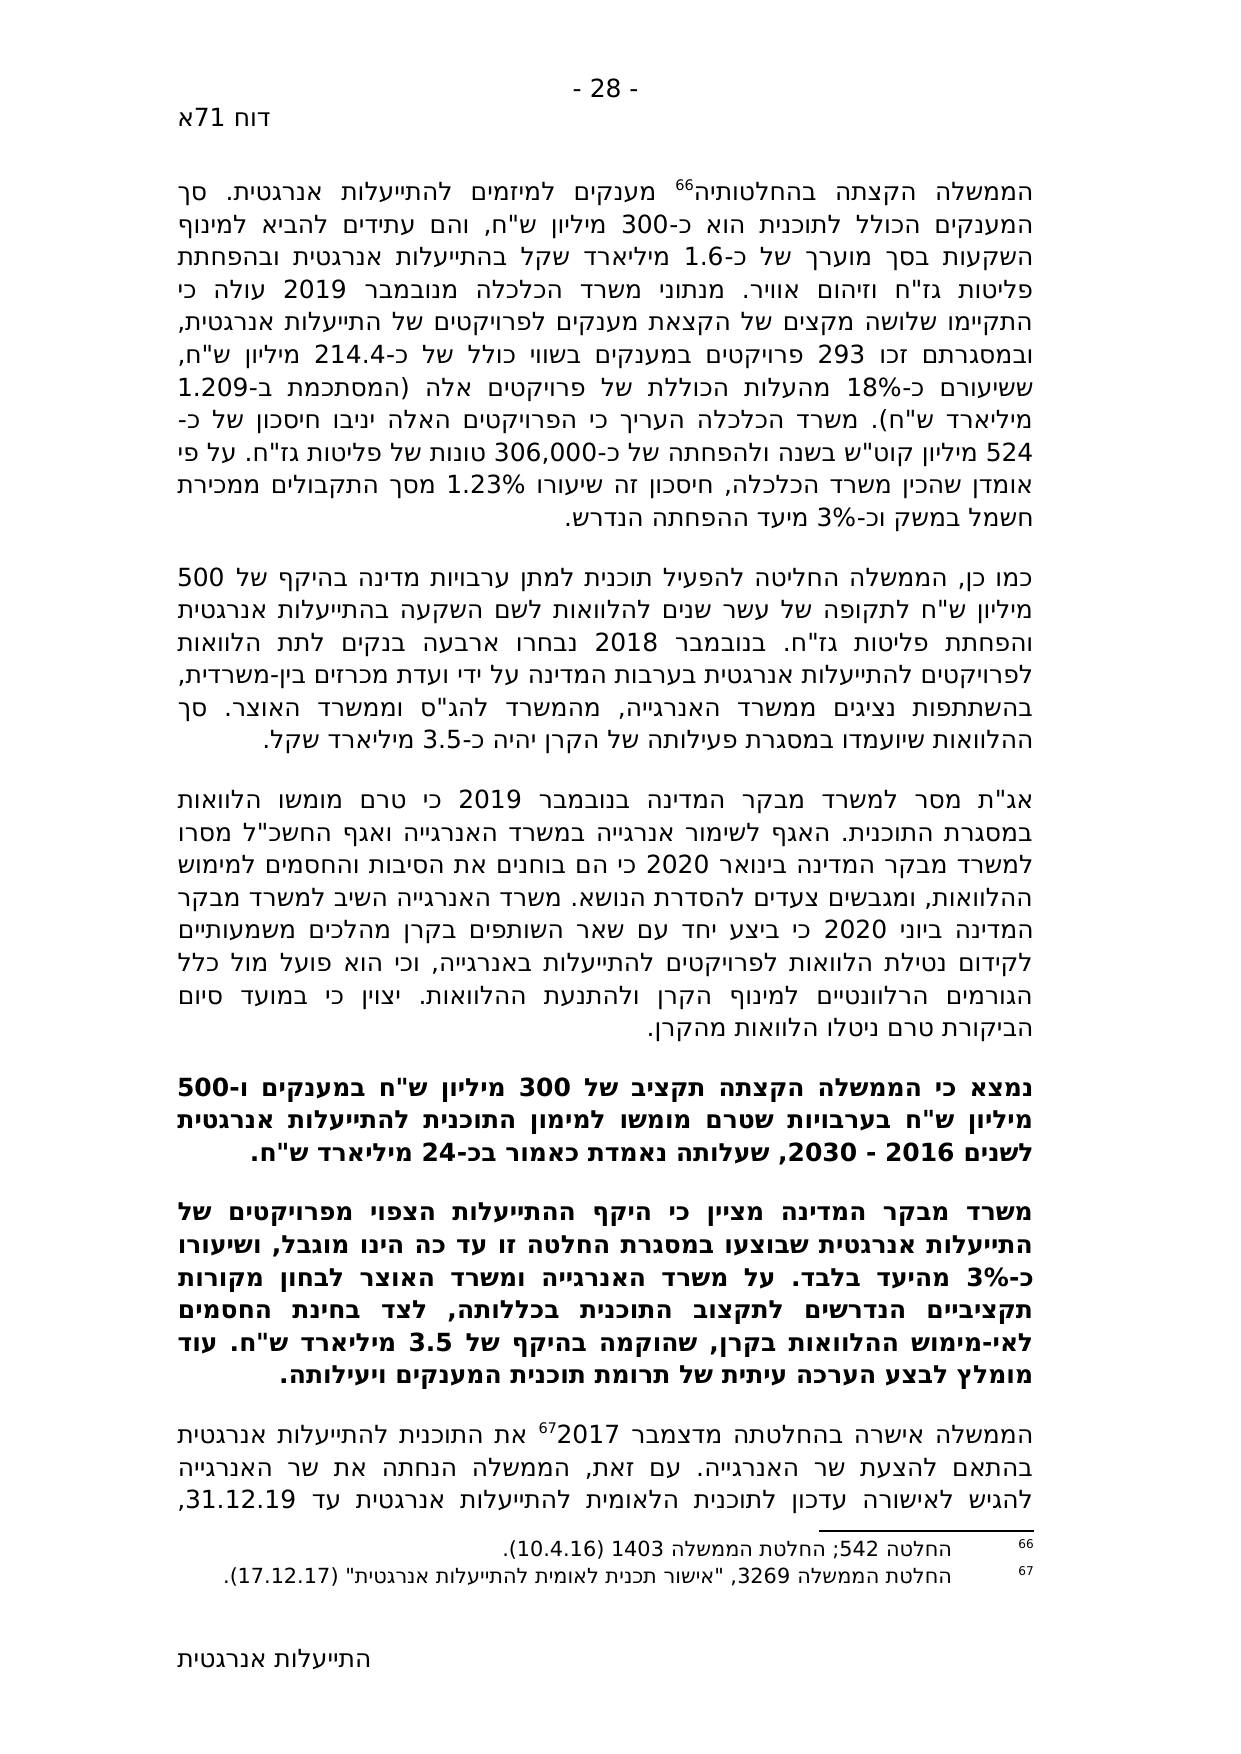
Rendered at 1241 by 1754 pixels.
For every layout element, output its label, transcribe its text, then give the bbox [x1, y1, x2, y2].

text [177, 1420, 1033, 1514]
text הממשלה הקצתה בהחלטותיה מענקים למיזמים להתייעלות אנרגטית. סך המענקים הכולל לתוכנית הוא כ-300 מיליון ש"ח, והם עתידים להביא למינוף השקעות בסך מוערך של כ-1.6 מיליארד שקל בהתייעלות אנרגטית ובהפחתת פליטות גז"ח וזיהום אוויר. מנתוני משרד הכלכלה מנובמבר 2019 עולה כי התקיימו שלושה מקצים של הקצאת מענקים לפרויקטים של התייעלות אנרגטית, ובמסגרתם זכו 293 פרויקטים במענקים בשווי כולל של כ-214.4 מיליון ש"ח, ששיעורם כ-18% מהעלות הכוללת של פרויקטים אלה (המסתכמת ב-1.209 מיליארד ש"ח). משרד הכלכלה העריך כי הפרויקטים האלה יניבו חיסכון של כ-524 מיליון קוט"ש בשנה ולהפחתה של כ-306,000 טונות של פליטות גז"ח. על פי אומדן שהכין משרד הכלכלה, חיסכון זה שיעורו 1.23% מסך התקבולים ממכירת חשמל במשק וכ-3% מיעד ההפחתה הנדרש. [177, 177, 1033, 532]
text נמצא כי הממשלה הקצתה תקציב של 300 מיליון ש"ח במענקים ו-500 מיליון ש"ח בערבויות שטרם מומשו למימון התוכנית להתייעלות אנרגטית לשנים 2016 - 2030, שעלותה נאמדת כאמור בכ-24 מיליארד ש"ח. [177, 1073, 1033, 1167]
text אג"ת מסר למשרד מבקר המדינה בנובמבר 2019 כי טרם מומשו הלוואות במסגרת התוכנית. האגף לשימור אנרגייה במשרד האנרגייה ואגף החשכ"ל מסרו למשרד מבקר המדינה בינואר 2020 כי הם בוחנים את הסיבות והחסמים למימוש ההלוואות, ומגבשים צעדים להסדרת הנושא. משרד האנרגייה השיב למשרד מבקר המדינה ביוני 2020 כי ביצע יחד עם שאר השותפים בקרן מהלכים משמעותיים לקידום נטילת הלוואות לפרויקטים להתייעלות באנרגייה, וכי הוא פועל מול כלל הגורמים הרלוונטיים למינוף הקרן ולהתנעת ההלוואות. יצוין כי במועד סיום הביקורת טרם ניטלו הלוואות מהקרן. [177, 785, 1033, 1043]
text משרד מבקר המדינה מציין כי היקף ההתייעלות הצפוי מפרויקטים של התייעלות אנרגטית שבוצעו במסגרת החלטה זו עד כה הינו מוגבל, ושיעורו כ-3% מהיעד בלבד. על משרד האנרגייה ומשרד האוצר לבחון מקורות תקציביים הנדרשים לתקצוב התוכנית בכללותה, לצד בחינת החסמים לאי-מימוש ההלוואות בקרן, שהוקמה בהיקף של 3.5 מיליארד ש"ח. עוד מומלץ לבצע הערכה עיתית של תרומת תוכנית המענקים ויעילותה. [177, 1198, 1033, 1390]
text כמו כן, הממשלה החליטה להפעיל תוכנית למתן ערבויות מדינה בהיקף של 500 מיליון ש"ח לתקופה של עשר שנים להלוואות לשם השקעה בהתייעלות אנרגטית והפחתת פליטות גז"ח. בנובמבר 2018 נבחרו ארבעה בנקים לתת הלוואות לפרויקטים להתייעלות אנרגטית בערבות המדינה על ידי ועדת מכרזים בין-משרדית, בהשתתפות נציגים ממשרד האנרגייה, מהמשרד להג"ס וממשרד האוצר. סך ההלוואות שיועמדו במסגרת פעילותה של הקרן יהיה כ-3.5 מיליארד שקל. [177, 563, 1033, 755]
